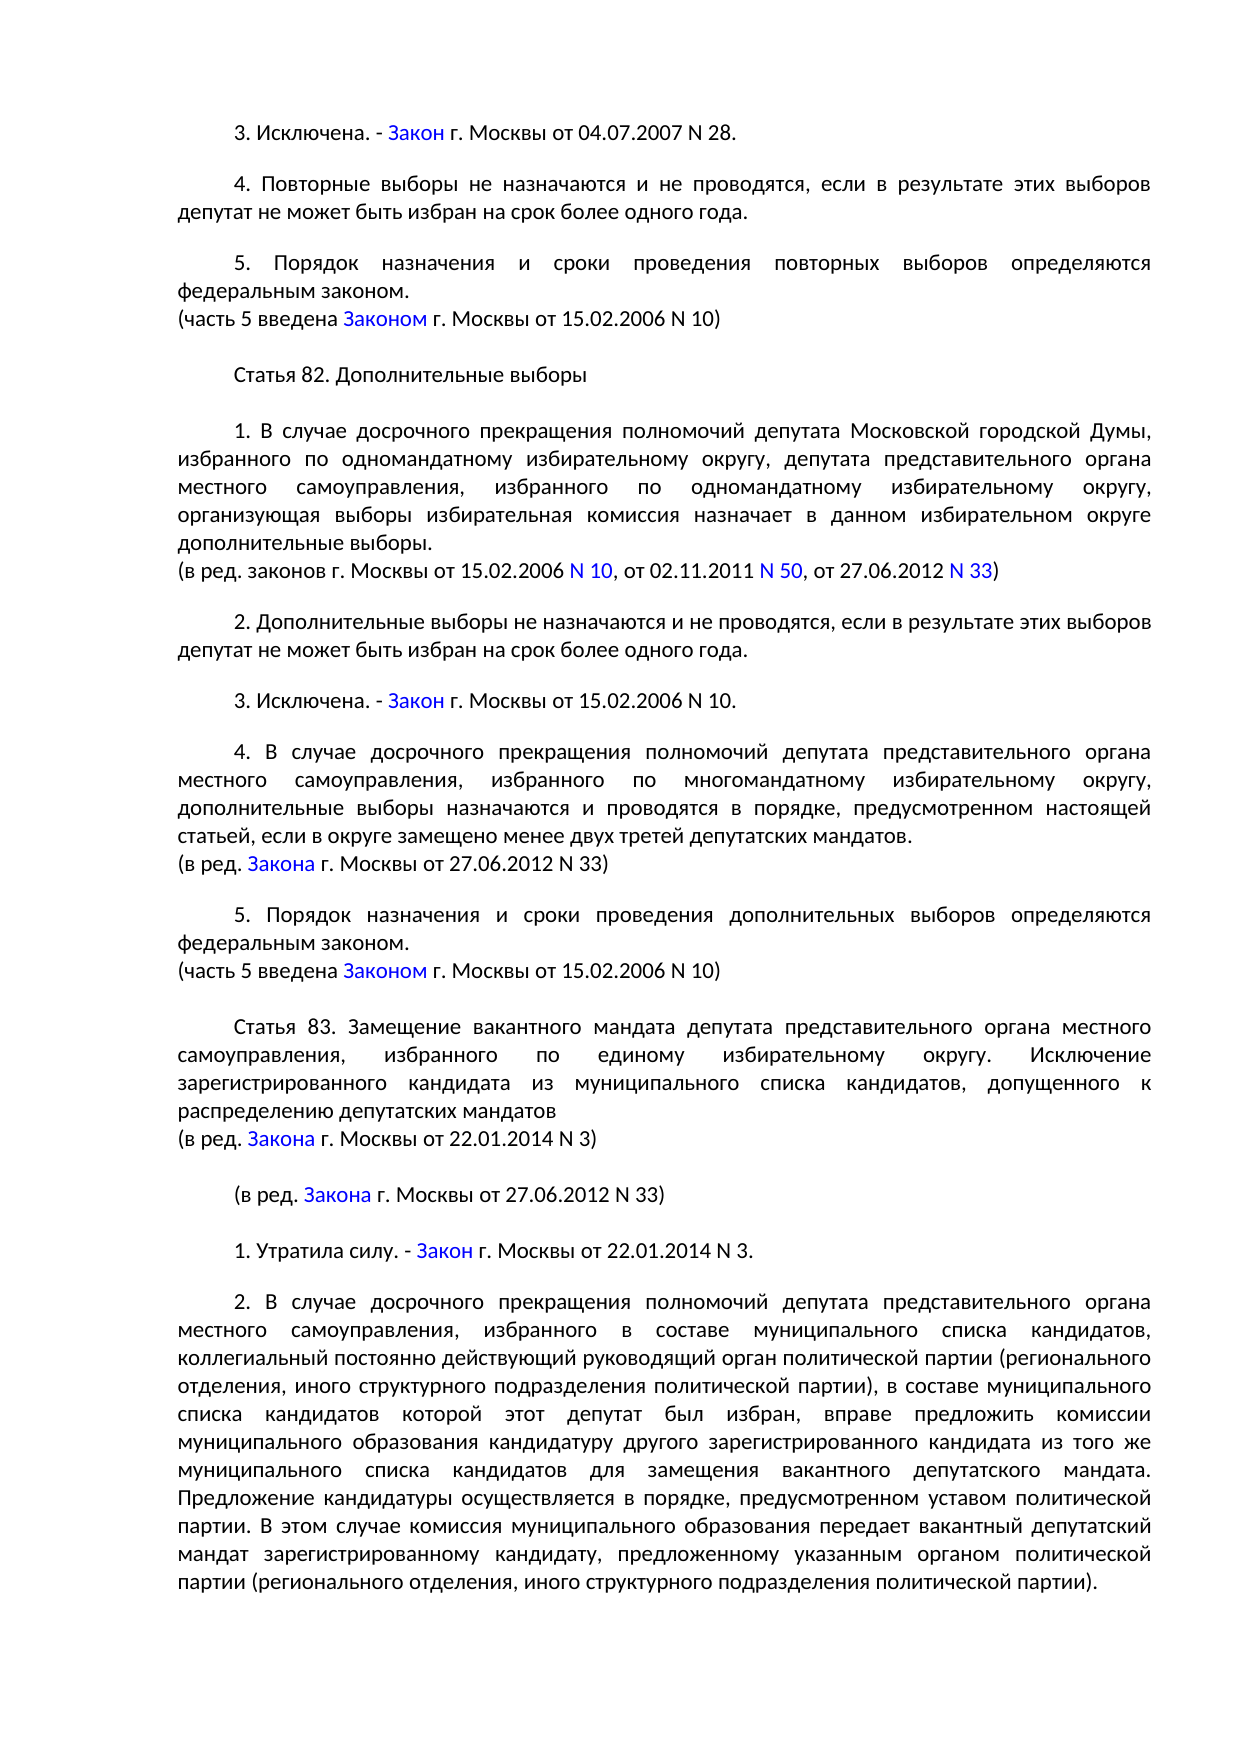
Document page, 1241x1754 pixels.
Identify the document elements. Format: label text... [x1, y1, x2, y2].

text (в ред. Закона г. Москвы от 27.06.2012 N 33) [177, 1180, 1152, 1208]
text 4. В случае досрочного прекращения полномочий депутата представительного органа местного самоуправления, избранного по многомандатному избирательному округу, дополнительные выборы назначаются и проводятся в порядке, предусмотренном настоящей статьей, если в округе замещено менее двух третей депутатских мандатов. [177, 737, 1152, 849]
text 3. Исключена. - Закон г. Москвы от 15.02.2006 N 10. [177, 686, 1152, 714]
text (в ред. Закона г. Москвы от 27.06.2012 N 33) [177, 849, 1152, 877]
text Статья 82. Дополнительные выборы [177, 360, 1152, 388]
text (в ред. Закона г. Москвы от 22.01.2014 N 3) [177, 1124, 1152, 1152]
text 1. В случае досрочного прекращения полномочий депутата Московской городской Думы, избранного по одномандатному избирательному округу, депутата представительного органа местного самоуправления, избранного по одномандатному избирательному округу, организующая выборы избирательная комиссия назначает в данном избирательном округе дополнительные выборы. [177, 416, 1152, 556]
text 3. Исключена. - Закон г. Москвы от 04.07.2007 N 28. [177, 118, 1152, 146]
text 5. Порядок назначения и сроки проведения дополнительных выборов определяются федеральным законом. [177, 900, 1152, 956]
text (часть 5 введена Законом г. Москвы от 15.02.2006 N 10) [177, 956, 1152, 984]
text 5. Порядок назначения и сроки проведения повторных выборов определяются федеральным законом. [177, 248, 1152, 304]
text 4. Повторные выборы не назначаются и не проводятся, если в результате этих выборов депутат не может быть избран на срок более одного года. [177, 169, 1152, 225]
text (в ред. законов г. Москвы от 15.02.2006 N 10, от 02.11.2011 N 50, от 27.06.2012 N 33) [177, 556, 1152, 584]
text 2. Дополнительные выборы не назначаются и не проводятся, если в результате этих выборов депутат не может быть избран на срок более одного года. [177, 607, 1152, 663]
text (часть 5 введена Законом г. Москвы от 15.02.2006 N 10) [177, 304, 1152, 332]
text 2. В случае досрочного прекращения полномочий депутата представительного органа местного самоуправления, избранного в составе муниципального списка кандидатов, коллегиальный постоянно действующий руководящий орган политической партии (регионального отделения, иного структурного подразделения политической партии), в составе муниципального списка кандидатов которой этот депутат был избран, вправе предложить комиссии муниципального образования кандидатуру другого зарегистрированного кандидата из того же муниципального списка кандидатов для замещения вакантного депутатского мандата. Предложение кандидатуры осуществляется в порядке, предусмотренном уставом политической партии. В этом случае комиссия муниципального образования передает вакантный депутатский мандат зарегистрированному кандидату, предложенному указанным органом политической партии (регионального отделения, иного структурного подразделения политической партии). [177, 1287, 1152, 1596]
text Статья 83. Замещение вакантного мандата депутата представительного органа местного самоуправления, избранного по единому избирательному округу. Исключение зарегистрированного кандидата из муниципального списка кандидатов, допущенного к распределению депутатских мандатов [177, 1012, 1152, 1124]
text 1. Утратила силу. - Закон г. Москвы от 22.01.2014 N 3. [177, 1236, 1152, 1264]
